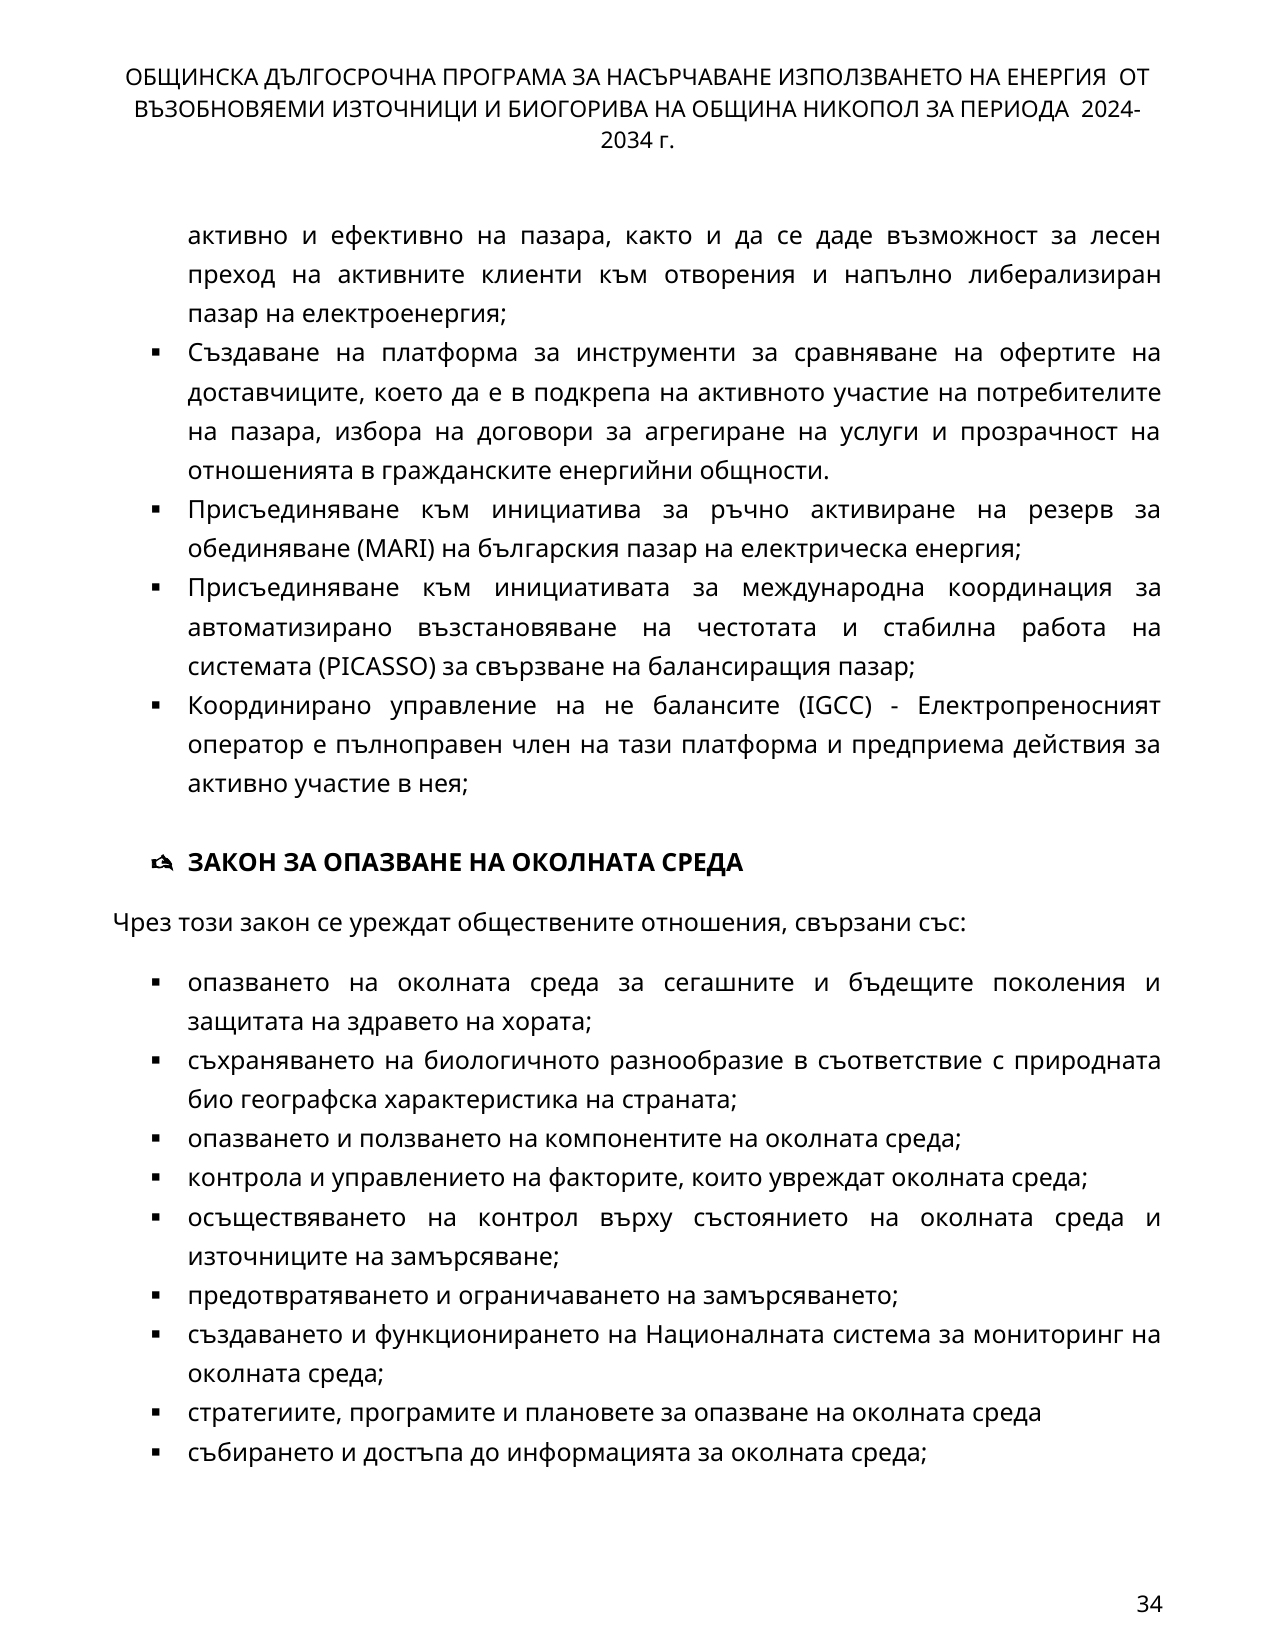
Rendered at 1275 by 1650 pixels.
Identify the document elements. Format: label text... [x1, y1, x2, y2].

list създаването и функционирането на Националната система за мониторинг на околната среда; [150, 1317, 1162, 1390]
list съхраняването на биологичното разнообразие в съответствие с природната био географска характеристика на страната; [150, 1042, 1162, 1116]
list осъществяването на контрол върху състоянието на околната среда и източниците на замърсяване; [150, 1199, 1162, 1272]
list опазването на околната среда за сегашните и бъдещите поколения и защитата на здравето на хората; [150, 964, 1162, 1037]
list стратегиите, програмите и плановете за опазване на околната среда [150, 1395, 1162, 1429]
list Присъединяване към инициативата за международна координация за автоматизирано възстановяване на честотата и стабилна работа на системата (PICASSO) за свързване на балансиращия пазар; [150, 570, 1162, 682]
list ЗАКОН ЗА ОПАЗВАНЕ НА ОКОЛНАТА СРЕДА [150, 844, 1162, 878]
text Чрез този закон се уреждат обществените отношения, свързани със: [112, 904, 1162, 938]
list събирането и достъпа до информацията за околната среда; [150, 1434, 1162, 1468]
list Координирано управление на не балансите (IGCC) - Електропреносният оператор е пълноправен член на тази платформа и предприема действия за активно участие в нея; [150, 687, 1162, 800]
list опазването и ползването на компонентите на околната среда; [150, 1121, 1162, 1155]
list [150, 217, 1162, 330]
list контрола и управлението на факторите, които увреждат околната среда; [150, 1160, 1162, 1194]
list Създаване на платформа за инструменти за сравняване на офертите на доставчиците, което да е в подкрепа на активното участие на потребителите на пазара, избора на договори за агрегиране на услуги и прозрачност на отношенията в гражданските енергийни общности. [150, 335, 1162, 487]
list Присъединяване към инициатива за ръчно активиране на резерв за обединяване (MARI) на българския пазар на електрическа енергия; [150, 492, 1162, 565]
list предотвратяването и ограничаването на замърсяването; [150, 1277, 1162, 1312]
